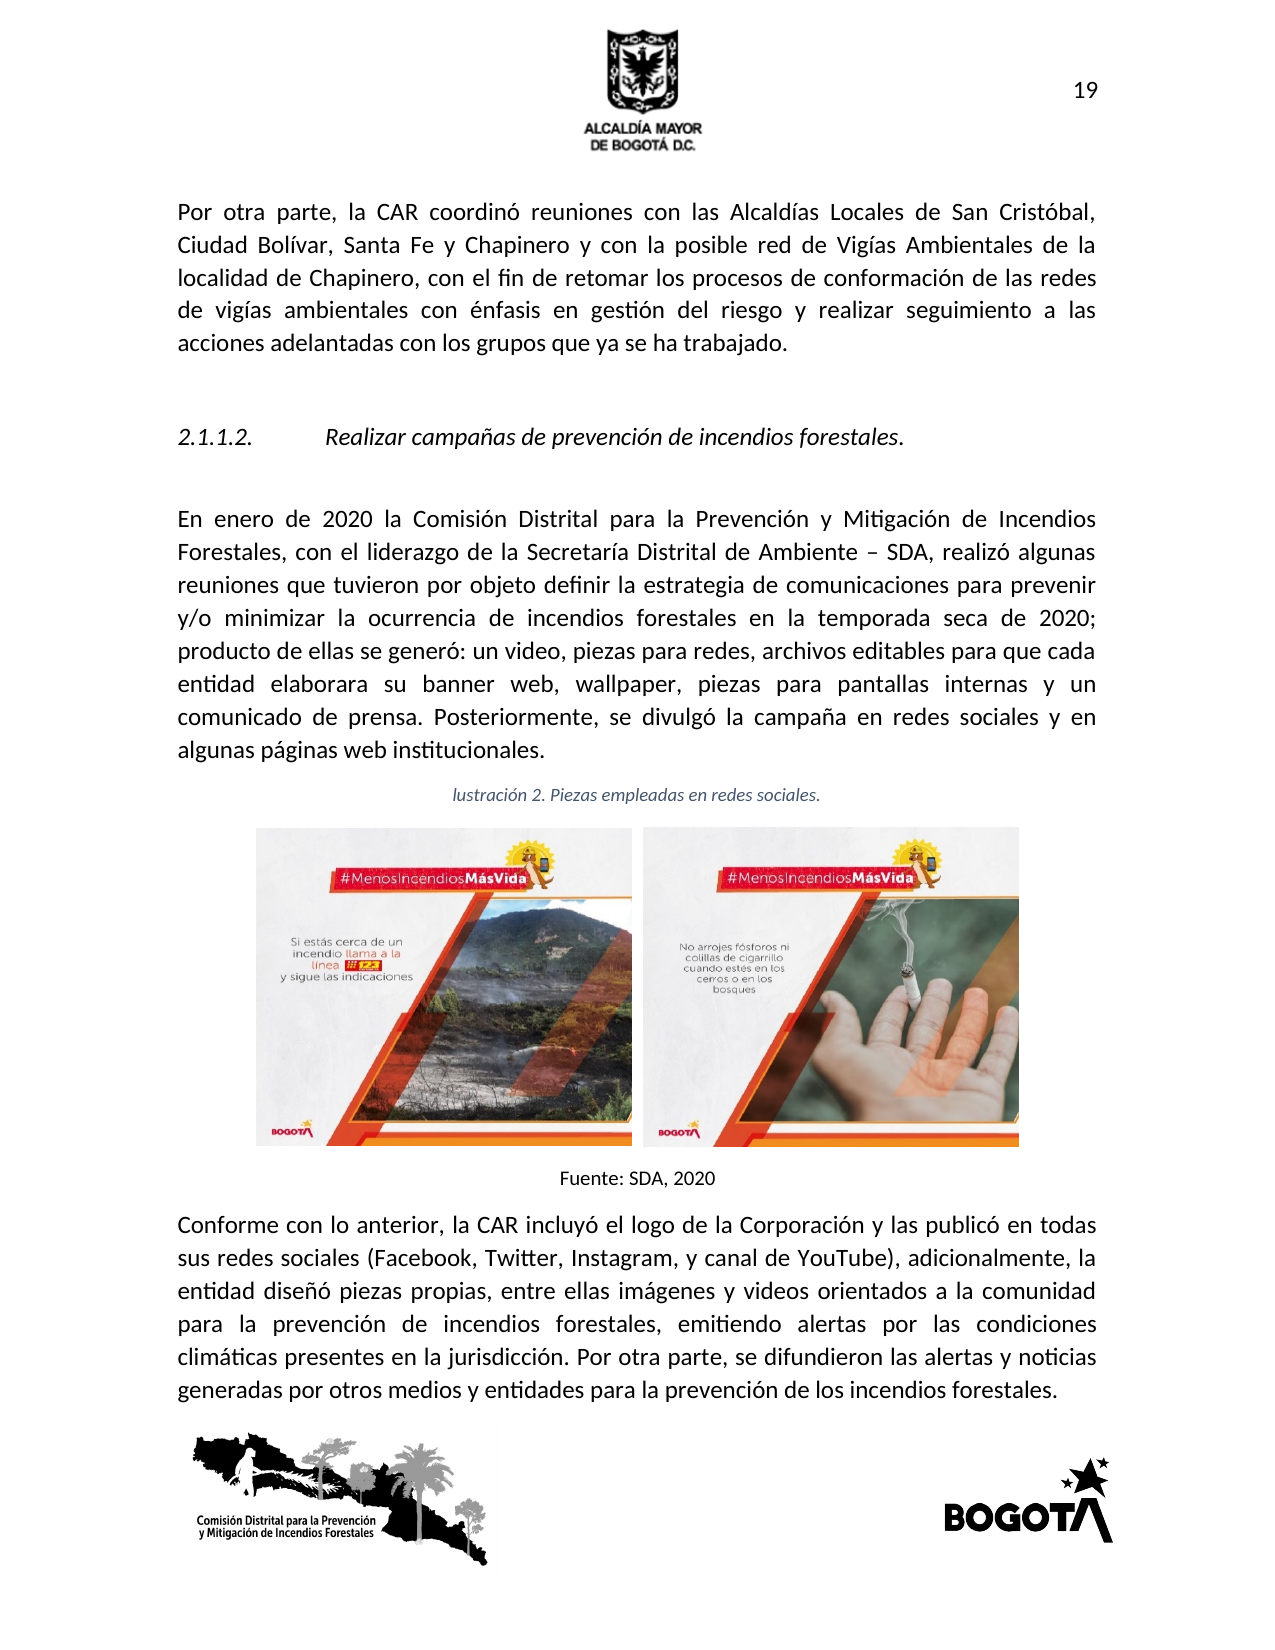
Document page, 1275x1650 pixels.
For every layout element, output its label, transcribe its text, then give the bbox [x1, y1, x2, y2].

subtitle Realizar campañas de prevención de incendios forestales. [177, 421, 1098, 452]
picture [523, 4, 768, 176]
text Conforme con lo anterior, la CAR incluyó el logo de la Corporación y las publicó en todas sus redes sociales (Facebook, Twitter, Instagram, y canal de YouTube), adicionalmente, la entidad diseñó piezas propias, entre ellas imágenes y videos orientados a la comunidad para la prevención de incendios forestales, emitiendo alertas por las condiciones climáticas presentes en la jurisdicción. Por otra parte, se difundieron las alertas y noticias generadas por otros medios y entidades para la prevención de los incendios forestales. [177, 1209, 1098, 1404]
picture [930, 1437, 1129, 1577]
text lustración 2. Piezas empleadas en redes sociales. [177, 784, 1098, 807]
text Fuente: SDA, 2020 [177, 1165, 1098, 1191]
picture [177, 1420, 500, 1577]
text Por otra parte, la CAR coordinó reuniones con las Alcaldías Locales de San Cristóbal, Ciudad Bolívar, Santa Fe y Chapinero y con la posible red de Vigías Ambientales de la localidad de Chapinero, con el fin de retomar los procesos de conformación de las redes de vigías ambientales con énfasis en gestión del riesgo y realizar seguimiento a las acciones adelantadas con los grupos que ya se ha trabajado. [177, 196, 1098, 358]
picture [643, 827, 1019, 1147]
picture [256, 828, 632, 1146]
text En enero de 2020 la Comisión Distrital para la Prevención y Mitigación de Incendios Forestales, con el liderazgo de la Secretaría Distrital de Ambiente – SDA, realizó algunas reuniones que tuvieron por objeto definir la estrategia de comunicaciones para prevenir y/o minimizar la ocurrencia de incendios forestales en la temporada seca de 2020; producto de ellas se generó: un video, piezas para redes, archivos editables para que cada entidad elaborara su banner web, wallpaper, piezas para pantallas internas y un comunicado de prensa. Posteriormente, se divulgó la campaña en redes sociales y en algunas páginas web institucionales. [177, 504, 1098, 764]
